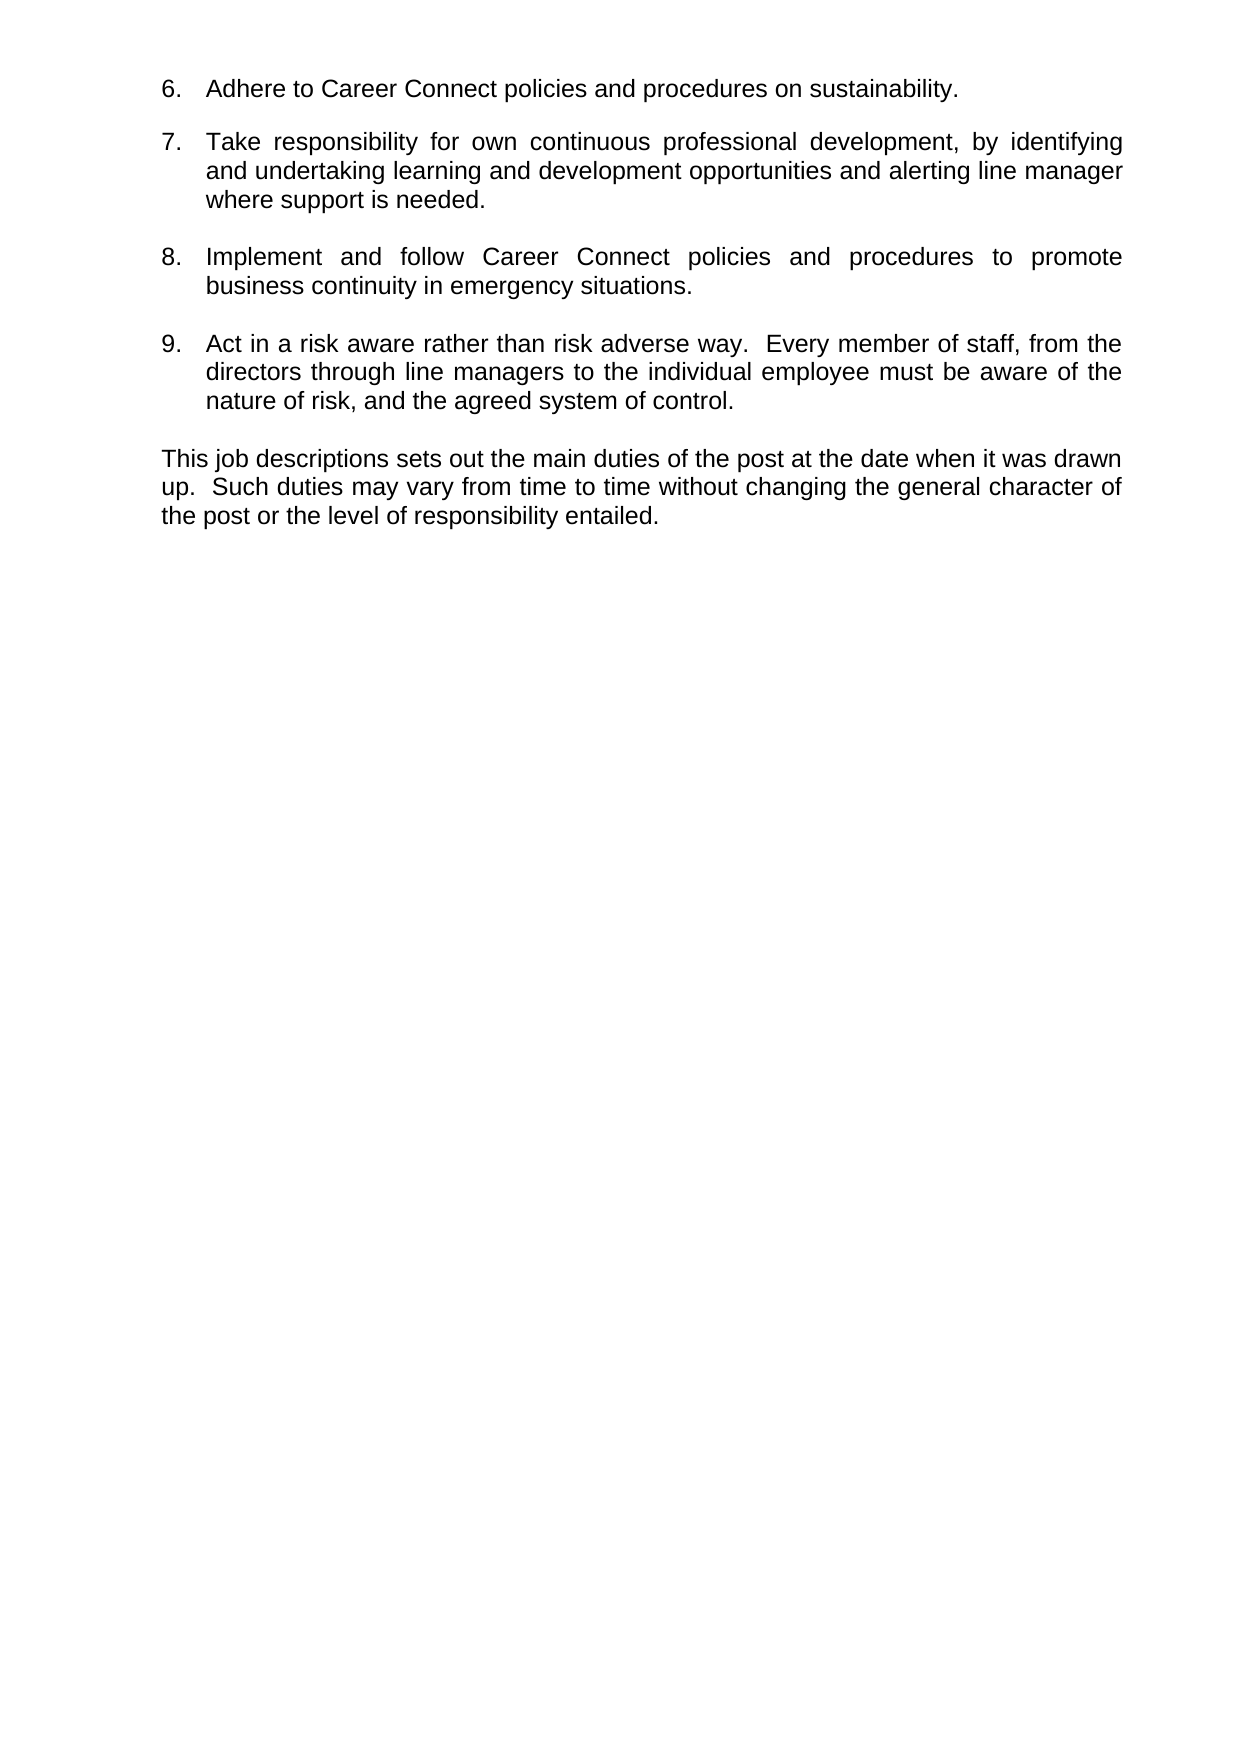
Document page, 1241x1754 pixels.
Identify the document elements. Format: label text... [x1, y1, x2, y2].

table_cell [150, 74, 1136, 127]
table_cell Take responsibility for own continuous professional development, by identifying and undertaking learning and development opportunities and alerting line manager where support is needed. [150, 127, 1136, 242]
table_cell Implement and follow Career Connect policies and procedures to promote business continuity in emergency situations. [150, 242, 1136, 328]
table_cell Act in a risk aware rather than risk adverse way. Every member of staff, from the directors through line managers to the individual employee must be aware of the nature of risk, and the agreed system of control. This job descriptions sets out the main duties of the post at the date when it was drawn up. Such duties may vary from time to time without changing the general character of the post or the level of responsibility entailed. [150, 329, 1136, 558]
